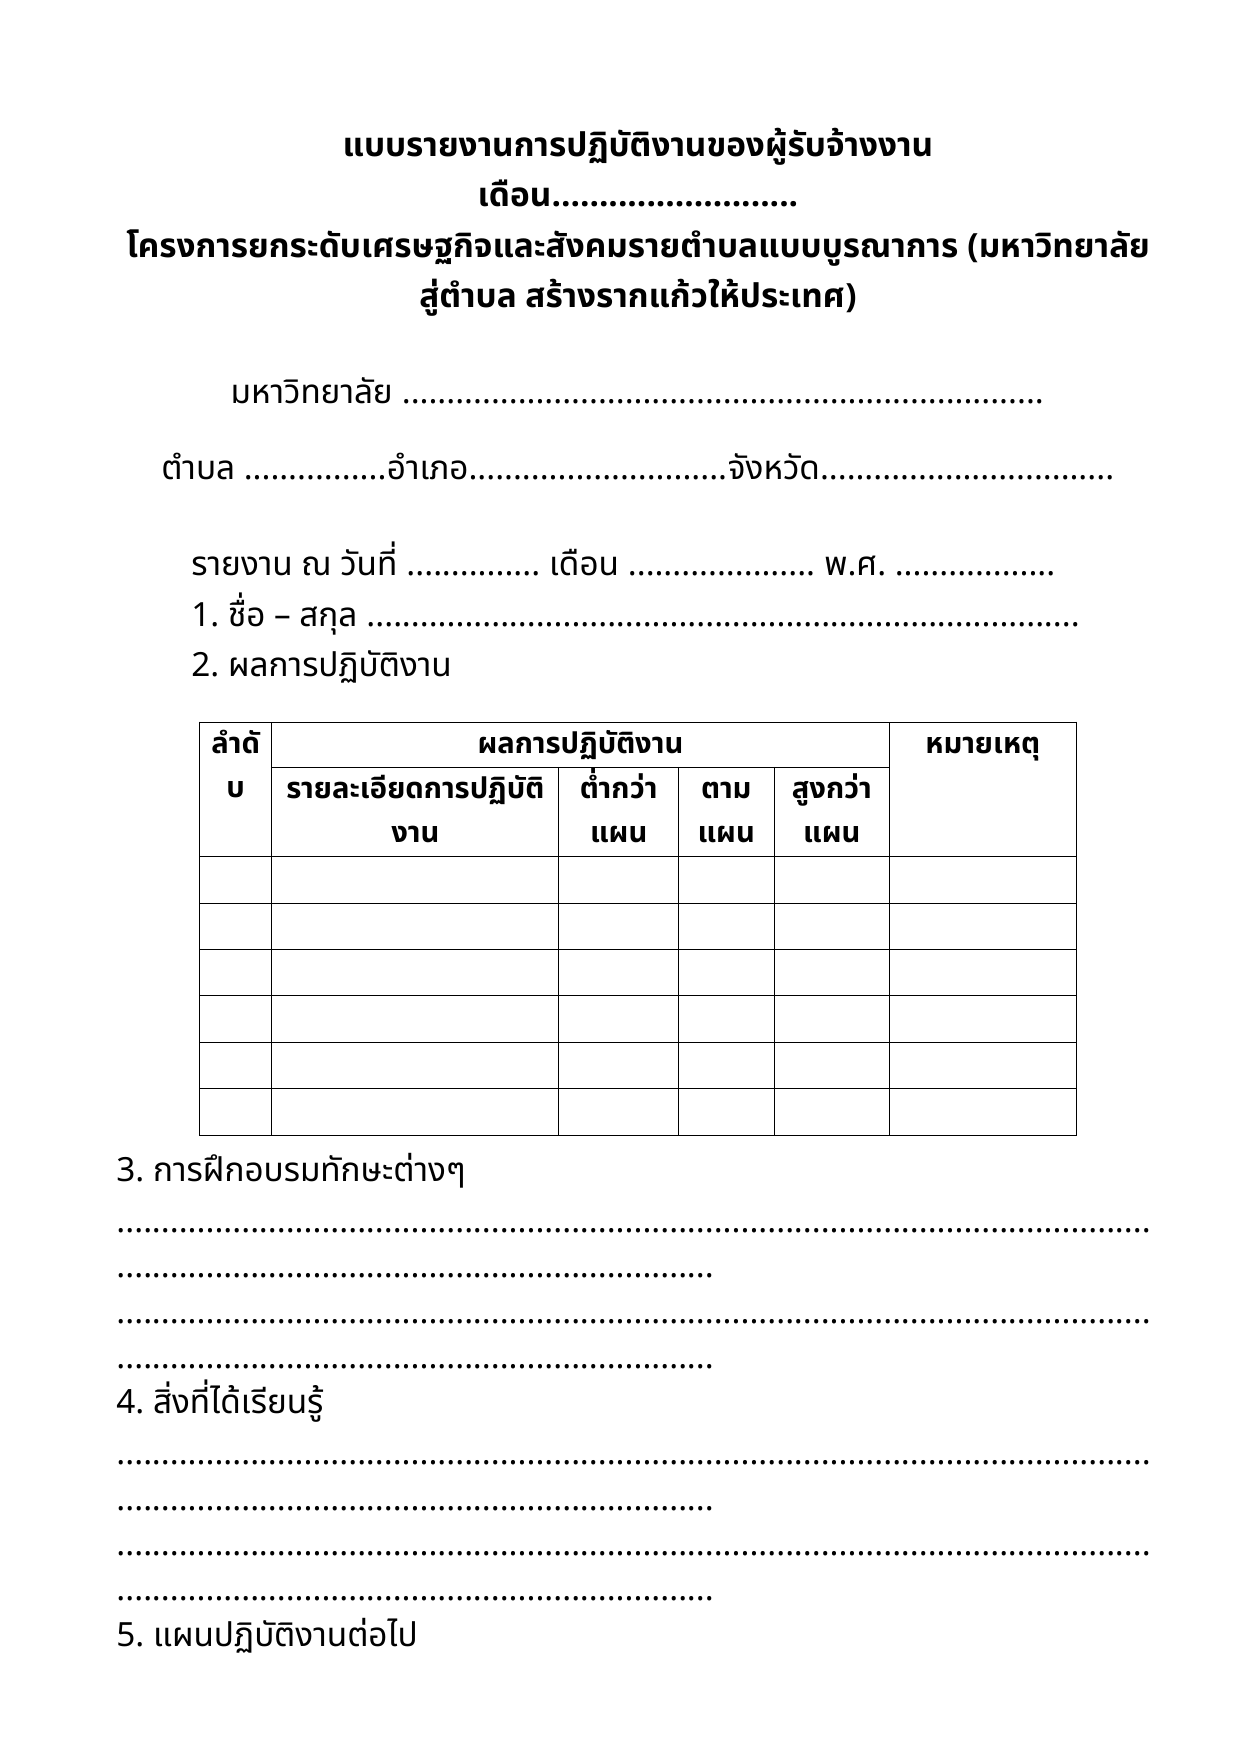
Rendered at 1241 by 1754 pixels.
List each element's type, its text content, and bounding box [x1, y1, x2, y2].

table_cell [679, 1043, 774, 1088]
table_header ลำดับ [200, 723, 271, 856]
table_cell [559, 904, 678, 949]
table_cell [890, 1043, 1076, 1088]
table_cell [200, 996, 271, 1042]
table_cell [559, 996, 678, 1042]
table_cell [200, 904, 271, 949]
text รายงาน ณ วันที่ ............... เดือน ..................... พ.ศ. .................. [116, 540, 1159, 591]
table_cell [272, 904, 558, 949]
table_cell ตามแผน [679, 768, 774, 856]
table_cell [775, 1043, 889, 1088]
table_header ผลการปฏิบัติงาน [272, 723, 889, 767]
table_cell [775, 1089, 889, 1135]
table_cell [272, 1043, 558, 1088]
table_cell รายละเอียดการปฏิบัติงาน [272, 768, 558, 856]
table_cell [200, 1043, 271, 1088]
table_cell [559, 1089, 678, 1135]
table_cell [775, 857, 889, 902]
table_cell [775, 996, 889, 1042]
table_cell [890, 904, 1076, 949]
table_header หมายเหตุ [890, 723, 1076, 856]
text โครงการยกระดับเศรษฐกิจและสังคมรายตำบลแบบบูรณาการ (มหาวิทยาลัยสู่ตำบล สร้างรากแก้วให้ประเทศ) [116, 222, 1159, 323]
table_cell [679, 857, 774, 902]
text 2. ผลการปฏิบัติงาน [116, 641, 1159, 692]
table_cell [775, 904, 889, 949]
table_cell [679, 1089, 774, 1135]
table_cell [559, 950, 678, 995]
text 3. การฝึกอบรมทักษะต่างๆ [116, 1146, 1159, 1197]
table_cell [679, 904, 774, 949]
table_cell [200, 1089, 271, 1135]
table_cell [679, 950, 774, 995]
table_cell สูงกว่าแผน [775, 768, 889, 856]
text เดือน.......................... [116, 171, 1159, 222]
table_cell [559, 857, 678, 902]
text ตำบล ................อำเภอ.............................จังหวัด................................. [116, 444, 1159, 494]
text 4. สิ่งที่ได้เรียนรู้ [116, 1378, 1159, 1429]
table_cell [272, 996, 558, 1042]
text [116, 1520, 1159, 1611]
table_cell [272, 950, 558, 995]
text แบบรายงานการปฏิบัติงานของผู้รับจ้างงาน [116, 121, 1159, 171]
table_cell [559, 1043, 678, 1088]
table_cell ต่ำกว่าแผน [559, 768, 678, 856]
table_cell [775, 950, 889, 995]
text มหาวิทยาลัย ........................................................................ [116, 368, 1159, 419]
text 1. ชื่อ – สกุล ................................................................................ [116, 591, 1159, 641]
table_cell [890, 857, 1076, 902]
table_cell [890, 950, 1076, 995]
table_cell [200, 857, 271, 902]
table_cell [272, 1089, 558, 1135]
text 5. แผนปฏิบัติงานต่อไป [116, 1611, 1159, 1661]
table_cell [679, 996, 774, 1042]
table_cell [272, 857, 558, 902]
table_cell [200, 950, 271, 995]
table_cell [890, 1089, 1076, 1135]
table_cell [890, 996, 1076, 1042]
